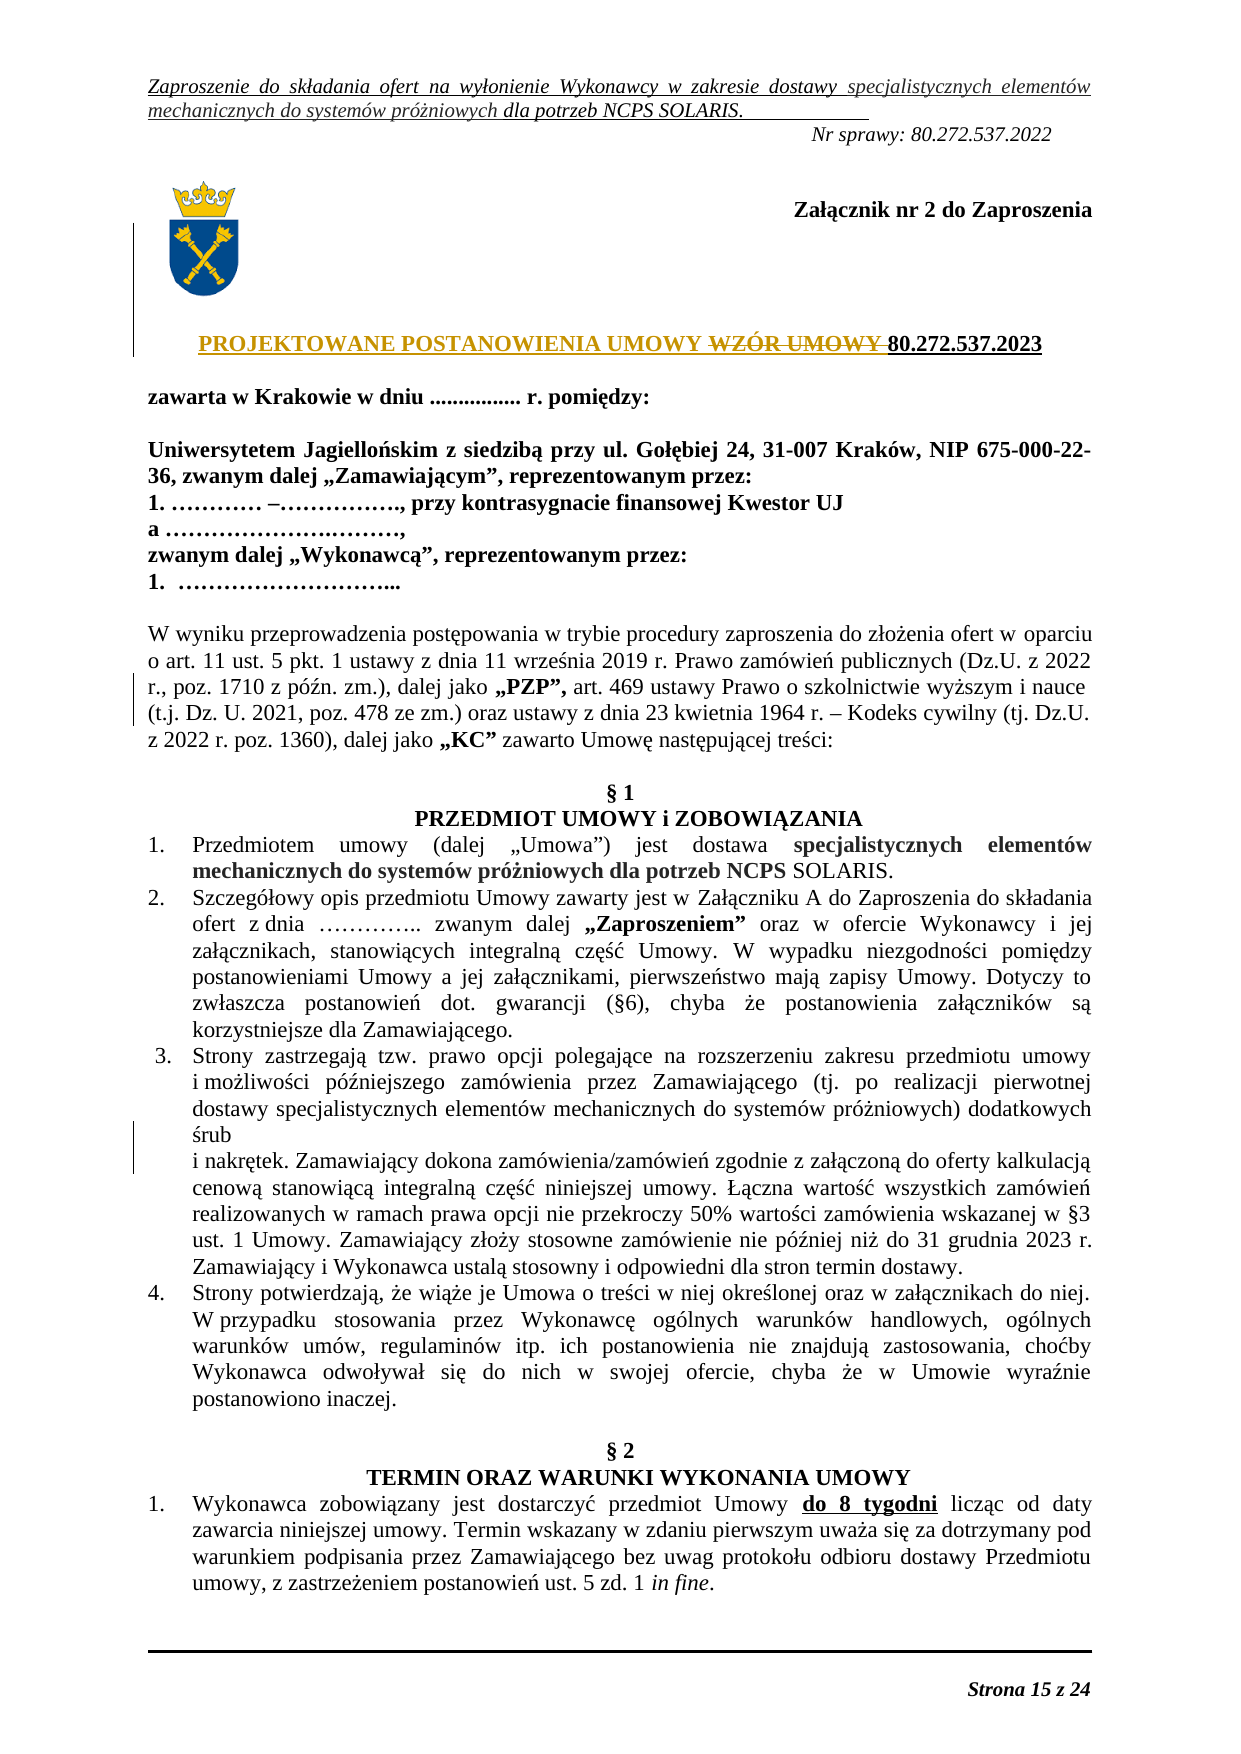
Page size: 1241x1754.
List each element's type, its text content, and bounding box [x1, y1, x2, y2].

list Szczegółowy opis przedmiotu Umowy zawarty jest w Załączniku A do Zaproszenia do składania ofert z dnia ………….. zwanym dalej „Zaproszeniem” oraz w ofercie Wykonawcy i jej załącznikach, stanowiących integralną część Umowy. W wypadku niezgodności pomiędzy postanowieniami Umowy a jej załącznikami, pierwszeństwo mają zapisy Umowy. Dotyczy to zwłaszcza postanowień dot. gwarancji (§6), chyba że postanowienia załączników są korzystniejsze dla Zamawiającego. [148, 884, 1092, 1042]
text zwanym dalej „Wykonawcą”, reprezentowanym przez: [148, 541, 1092, 568]
list Wykonawca zobowiązany jest dostarczyć przedmiot Umowy do 8 tygodni licząc od daty zawarcia niniejszej umowy. Termin wskazany w zdaniu pierwszym uważa się za dotrzymany pod warunkiem podpisania przez Zamawiającego bez uwag protokołu odbioru dostawy Przedmiotu umowy, z zastrzeżeniem postanowień ust. 5 zd. 1 in fine. [148, 1490, 1092, 1596]
text Uniwersytetem Jagiellońskim z siedzibą przy ul. Gołębiej 24, 31-007 Kraków, NIP 675-000-22-36, zwanym dalej „Zamawiającym”, reprezentowanym przez: [148, 436, 1092, 489]
text TERMIN ORAZ WARUNKI WYKONANIA UMOWY [185, 1464, 1092, 1490]
text a ………………….………, [148, 515, 1092, 541]
list Strony zastrzegają tzw. prawo opcji polegające na rozszerzeniu zakresu przedmiotu umowy i możliwości późniejszego zamówienia przez Zamawiającego (tj. po realizacji pierwotnej dostawy specjalistycznych elementów mechanicznych do systemów próżniowych) dodatkowych śrub i nakrętek. Zamawiający dokona zamówienia/zamówień zgodnie z załączoną do oferty kalkulacją cenową stanowiącą integralną część niniejszej umowy. Łączna wartość wszystkich zamówień realizowanych w ramach prawa opcji nie przekroczy 50% wartości zamówienia wskazanej w §3 ust. 1 Umowy. Zamawiający złoży stosowne zamówienie nie później niż do 31 grudnia 2023 r. Zamawiający i Wykonawca ustalą stosowny i odpowiedni dla stron termin dostawy. [154, 1042, 1092, 1279]
text § 2 [148, 1437, 1092, 1464]
list Przedmiotem umowy (dalej „Umowa”) jest dostawa specjalistycznych elementów mechanicznych do systemów próżniowych dla potrzeb NCPS SOLARIS. [148, 831, 1092, 884]
list Strony potwierdzają, że wiąże je Umowa o treści w niej określonej oraz w załącznikach do niej. W przypadku stosowania przez Wykonawcę ogólnych warunków handlowych, ogólnych warunków umów, regulaminów itp. ich postanowienia nie znajdują zastosowania, choćby Wykonawca odwoływał się do nich w swojej ofercie, chyba że w Umowie wyraźnie postanowiono inaczej. [148, 1279, 1092, 1411]
list ………………………... [148, 568, 1092, 594]
text 80.272.537.2023 [148, 331, 1092, 357]
text PRZEDMIOT UMOWY i ZOBOWIĄZANIA [185, 805, 1092, 831]
text Załącznik nr 2 do Zaproszenia [259, 196, 1092, 223]
text W wyniku przeprowadzenia postępowania w trybie procedury zaproszenia do złożenia ofert w oparciu o art. 11 ust. 5 pkt. 1 ustawy z dnia 11 września 2019 r. Prawo zamówień publicznych (Dz.U. z 2022 r., poz. 1710 z późn. zm.), dalej jako „PZP”, art. 469 ustawy Prawo o szkolnictwie wyższym i nauce (t.j. Dz. U. 2021, poz. 478 ze zm.) oraz ustawy z dnia 23 kwietnia 1964 r. – Kodeks cywilny (tj. Dz.U. z 2022 r. poz. 1360), dalej jako „KC” zawarto Umowę następującej treści: [148, 620, 1092, 752]
text 1. ………… –……………., przy kontrasygnacie finansowej Kwestor UJ [148, 489, 1092, 515]
text § 1 [148, 778, 1092, 805]
text zawarta w Krakowie w dniu ................ r. pomiędzy: [148, 383, 1092, 409]
picture [147, 170, 259, 316]
